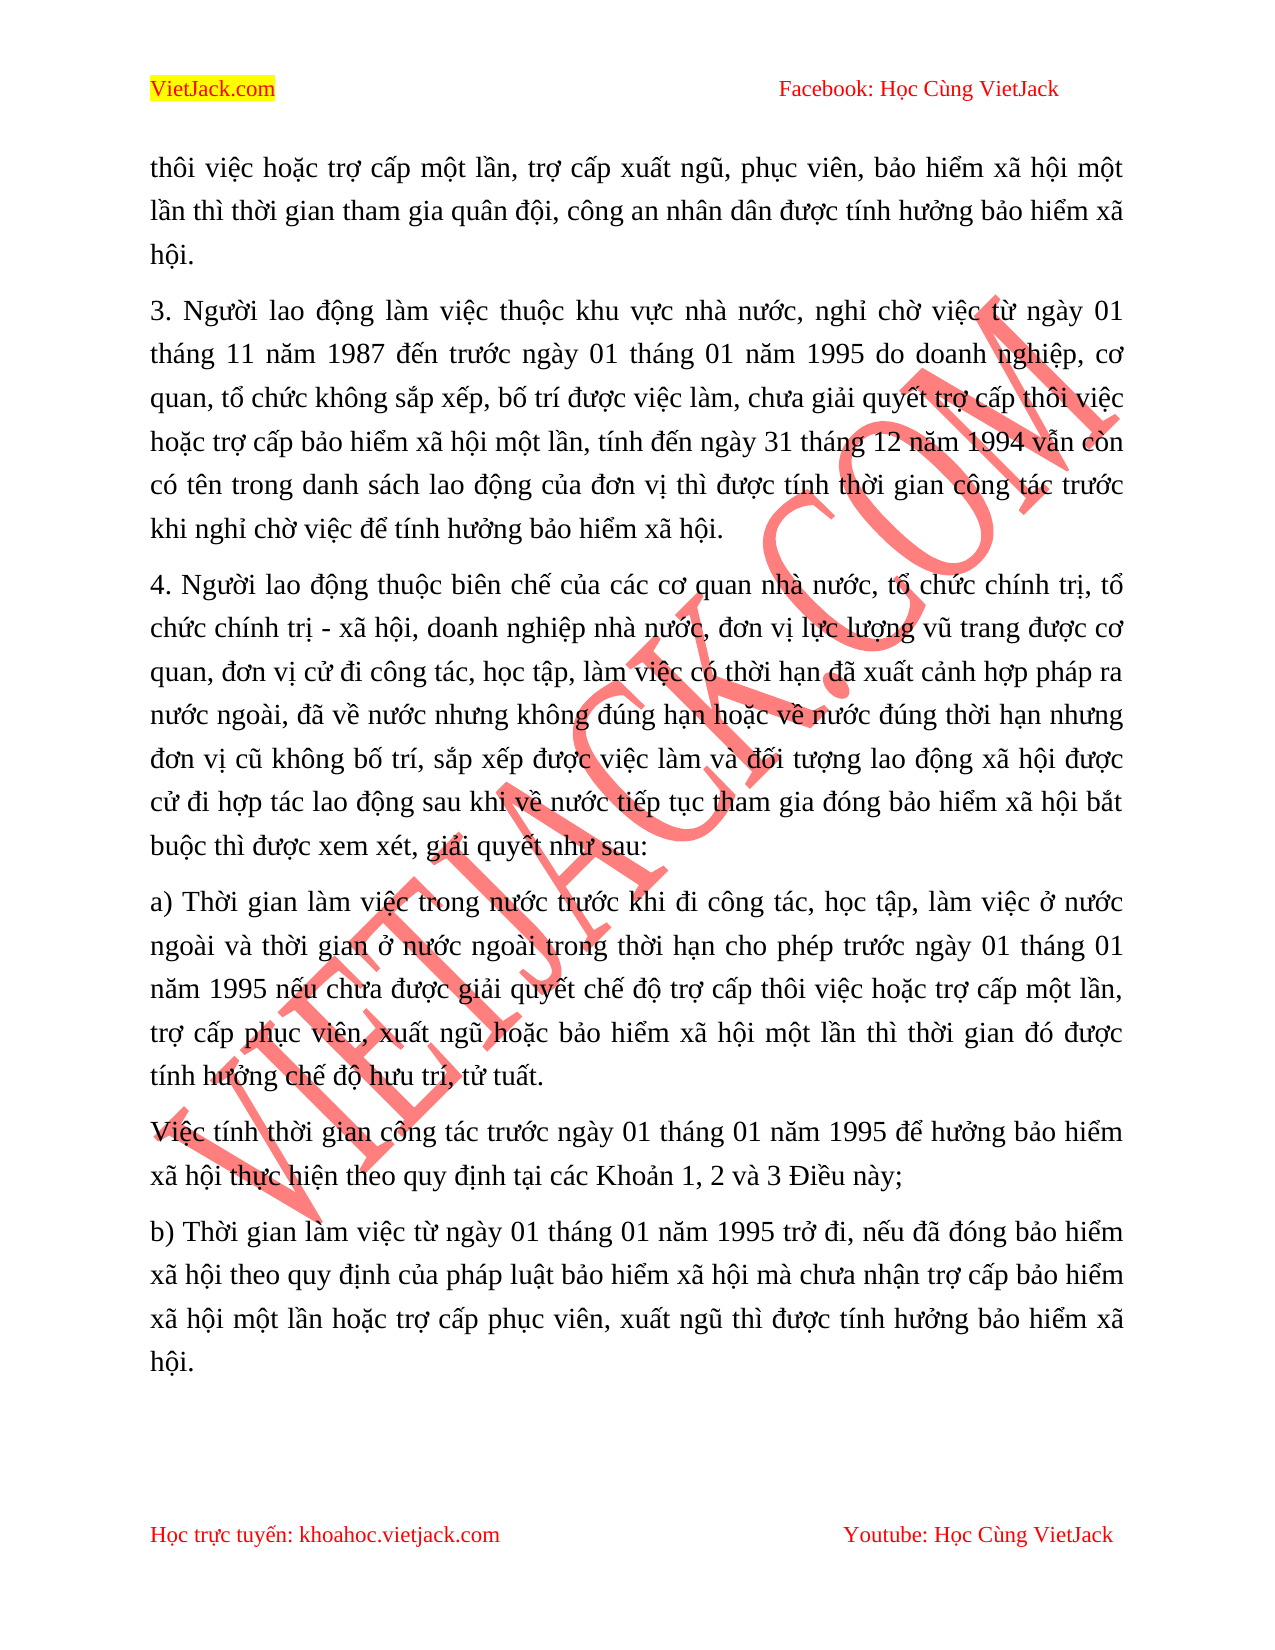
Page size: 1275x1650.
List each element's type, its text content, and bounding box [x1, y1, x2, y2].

text b) Thời gian làm việc từ ngày 01 tháng 01 năm 1995 trở đi, nếu đã đóng bảo hiểm xã hội theo quy định của pháp luật bảo hiểm xã hội mà chưa nhận trợ cấp bảo hiểm xã hội một lần hoặc trợ cấp phục viên, xuất ngũ thì được tính hưởng bảo hiểm xã hội. [150, 1214, 1125, 1378]
text Việc tính thời gian công tác trước ngày 01 tháng 01 năm 1995 để hưởng bảo hiểm xã hội thực hiện theo quy định tại các Khoản 1, 2 và 3 Điều này; [150, 1114, 1125, 1191]
text 3. Người lao động làm việc thuộc khu vực nhà nước, nghỉ chờ việc từ ngày 01 tháng 11 năm 1987 đến trước ngày 01 tháng 01 năm 1995 do doanh nghiệp, cơ quan, tổ chức không sắp xếp, bố trí được việc làm, chưa giải quyết trợ cấp thôi việc hoặc trợ cấp bảo hiểm xã hội một lần, tính đến ngày 31 tháng 12 năm 1994 vẫn còn có tên trong danh sách lao động của đơn vị thì được tính thời gian công tác trước khi nghỉ chờ việc để tính hưởng bảo hiểm xã hội. [150, 293, 1125, 544]
text a) Thời gian làm việc trong nước trước khi đi công tác, học tập, làm việc ở nước ngoài và thời gian ở nước ngoài trong thời hạn cho phép trước ngày 01 tháng 01 năm 1995 nếu chưa được giải quyết chế độ trợ cấp thôi việc hoặc trợ cấp một lần, trợ cấp phục viên, xuất ngũ hoặc bảo hiểm xã hội một lần thì thời gian đó được tính hưởng chế độ hưu trí, tử tuất. [150, 884, 1125, 1092]
text 4. Người lao động thuộc biên chế của các cơ quan nhà nước, tổ chức chính trị, tổ chức chính trị - xã hội, doanh nghiệp nhà nước, đơn vị lực lượng vũ trang được cơ quan, đơn vị cử đi công tác, học tập, làm việc có thời hạn đã xuất cảnh hợp pháp ra nước ngoài, đã về nước nhưng không đúng hạn hoặc về nước đúng thời hạn nhưng đơn vị cũ không bố trí, sắp xếp được việc làm và đối tượng lao động xã hội được cử đi hợp tác lao động sau khi về nước tiếp tục tham gia đóng bảo hiểm xã hội bắt buộc thì được xem xét, giải quyết như sau: [150, 567, 1125, 862]
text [150, 150, 1125, 271]
